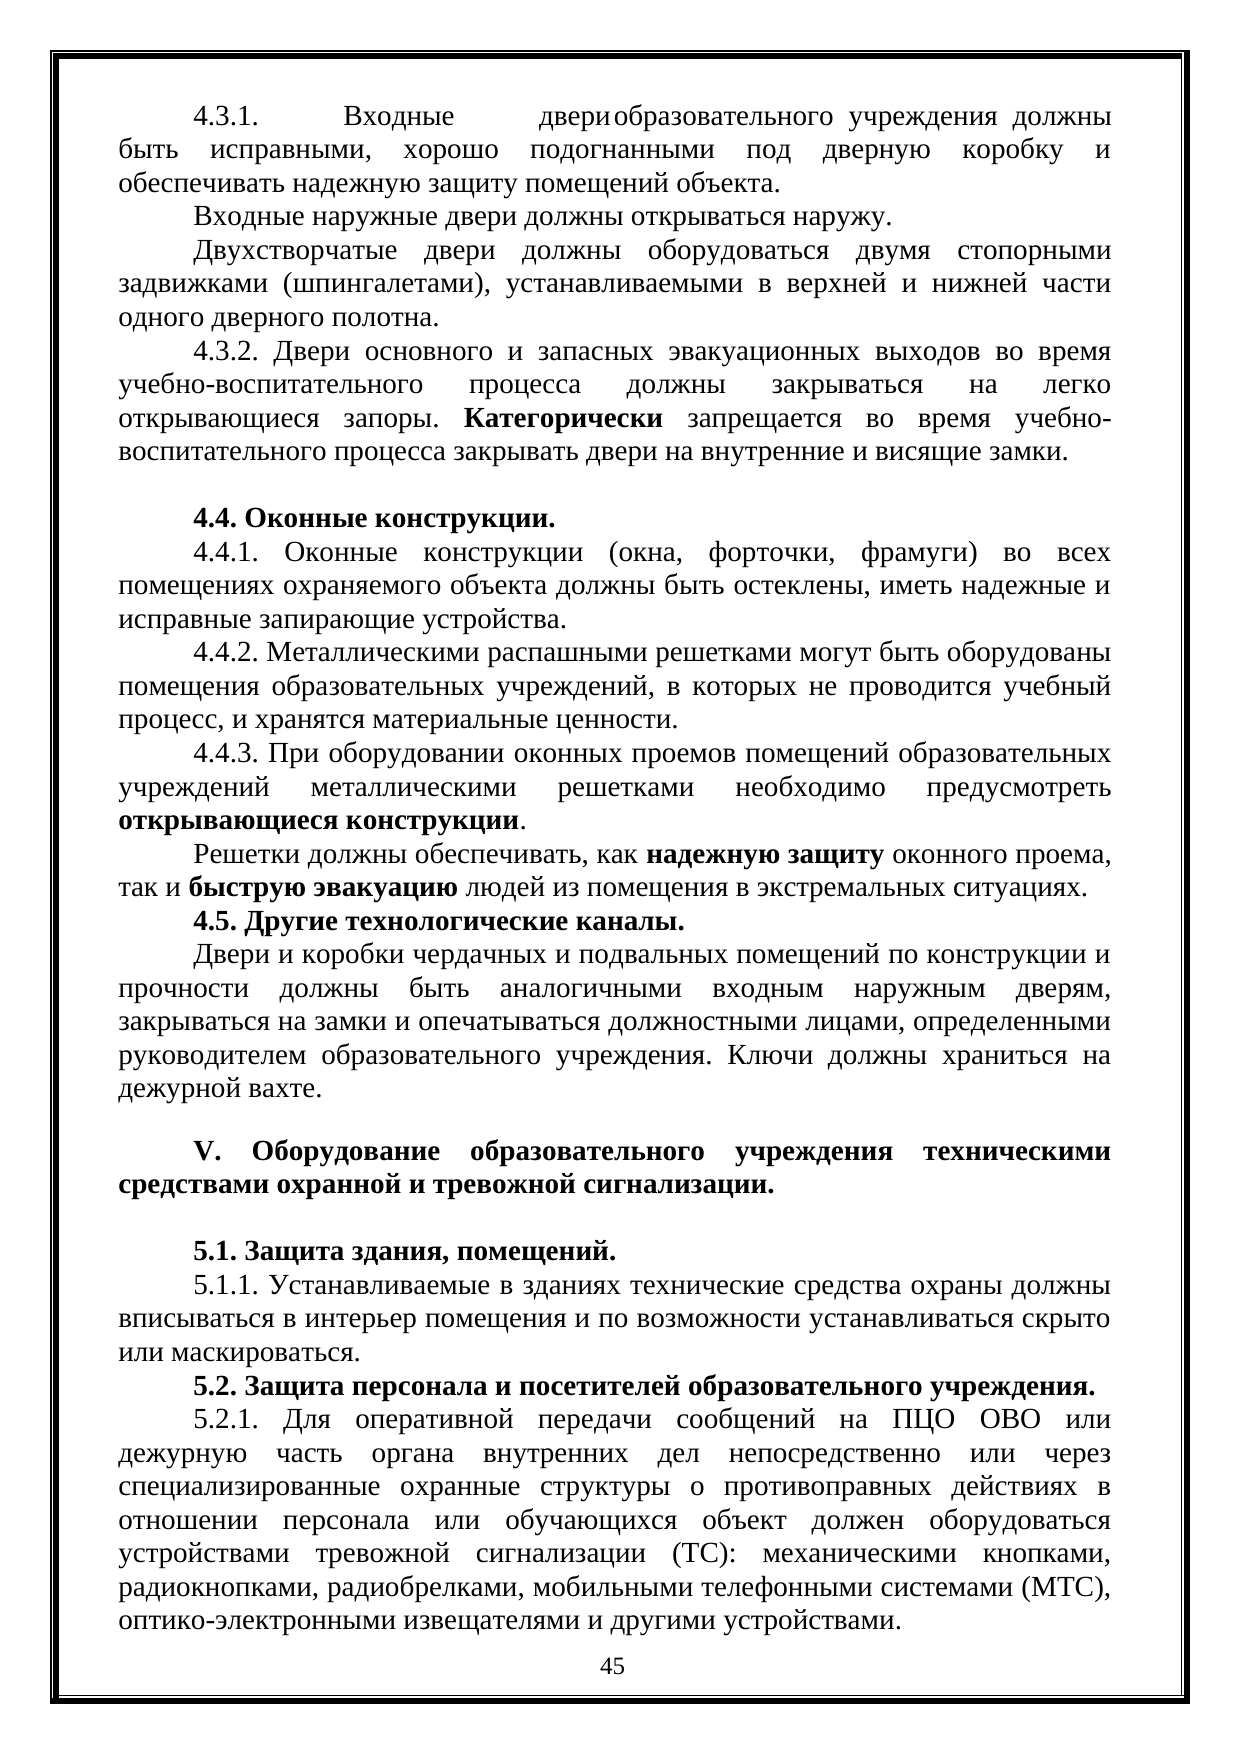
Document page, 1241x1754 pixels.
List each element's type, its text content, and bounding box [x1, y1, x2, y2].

text V. Оборудование образовательного учреждения техническими средствами охранной и тревожной сигнализации. [118, 1133, 1112, 1200]
text 4.3.1. Входные двери образовательного учреждения должны быть исправными, хорошо подогнанными под дверную коробку и обеспечивать надежную защиту помещений объекта. [118, 98, 1112, 198]
text Входные наружные двери должны открываться наружу. [118, 198, 1112, 232]
text Решетки должны обеспечивать, как надежную защиту оконного проема, так и быструю эвакуацию людей из помещения в экстремальных ситуациях. [118, 836, 1112, 903]
text 4.4.3. При оборудовании оконных проемов помещений образовательных учреждений металлическими решетками необходимо предусмотреть открывающиеся конструкции. [118, 735, 1112, 836]
text 4.4.1. Оконные конструкции (окна, форточки, фрамуги) во всех помещениях охраняемого объекта должны быть остеклены, иметь надежные и исправные запирающие устройства. [118, 534, 1112, 634]
text 4.3.2. Двери основного и запасных эвакуационных выходов во время учебно-воспитательного процесса должны закрываться на легко открывающиеся запоры. Категорически запрещается во время учебно-воспитательного процесса закрывать двери на внутренние и висящие замки. [118, 333, 1112, 467]
text 5.1.1. Устанавливаемые в зданиях технические средства охраны должны вписываться в интерьер помещения и по возможности устанавливаться скрыто или маскироваться. [118, 1267, 1112, 1368]
text Двухстворчатые двери должны оборудоваться двумя стопорными задвижками (шпингалетами), устанавливаемыми в верхней и нижней части одного дверного полотна. [118, 232, 1112, 333]
text 5.2.1. Для оперативной передачи сообщений на ПЦО ОВО или дежурную часть органа внутренних дел непосредственно или через специализированные охранные структуры о противоправных действиях в отношении персонала или обучающихся объект должен оборудоваться устройствами тревожной сигнализации (ТС): механическими кнопками, радиокнопками, радиобрелками, мобильными телефонными системами (МТС), оптико-электронными извещателями и другими устройствами. [118, 1401, 1112, 1636]
text 4.5. Другие технологические каналы. [118, 903, 1112, 936]
text 4.4.2. Металлическими распашными решетками могут быть оборудованы помещения образовательных учреждений, в которых не проводится учебный процесс, и хранятся материальные ценности. [118, 634, 1112, 735]
text 4.4. Оконные конструкции. [118, 500, 1112, 534]
text 5.1. Защита здания, помещений. [118, 1233, 1112, 1267]
text Двери и коробки чердачных и подвальных помещений по конструкции и прочности должны быть аналогичными входным наружным дверям, закрываться на замки и опечатываться должностными лицами, определенными руководителем образовательного учреждения. Ключи должны храниться на дежурной вахте. [118, 936, 1112, 1104]
text 5.2. Защита персонала и посетителей образовательного учреждения. [118, 1368, 1112, 1401]
